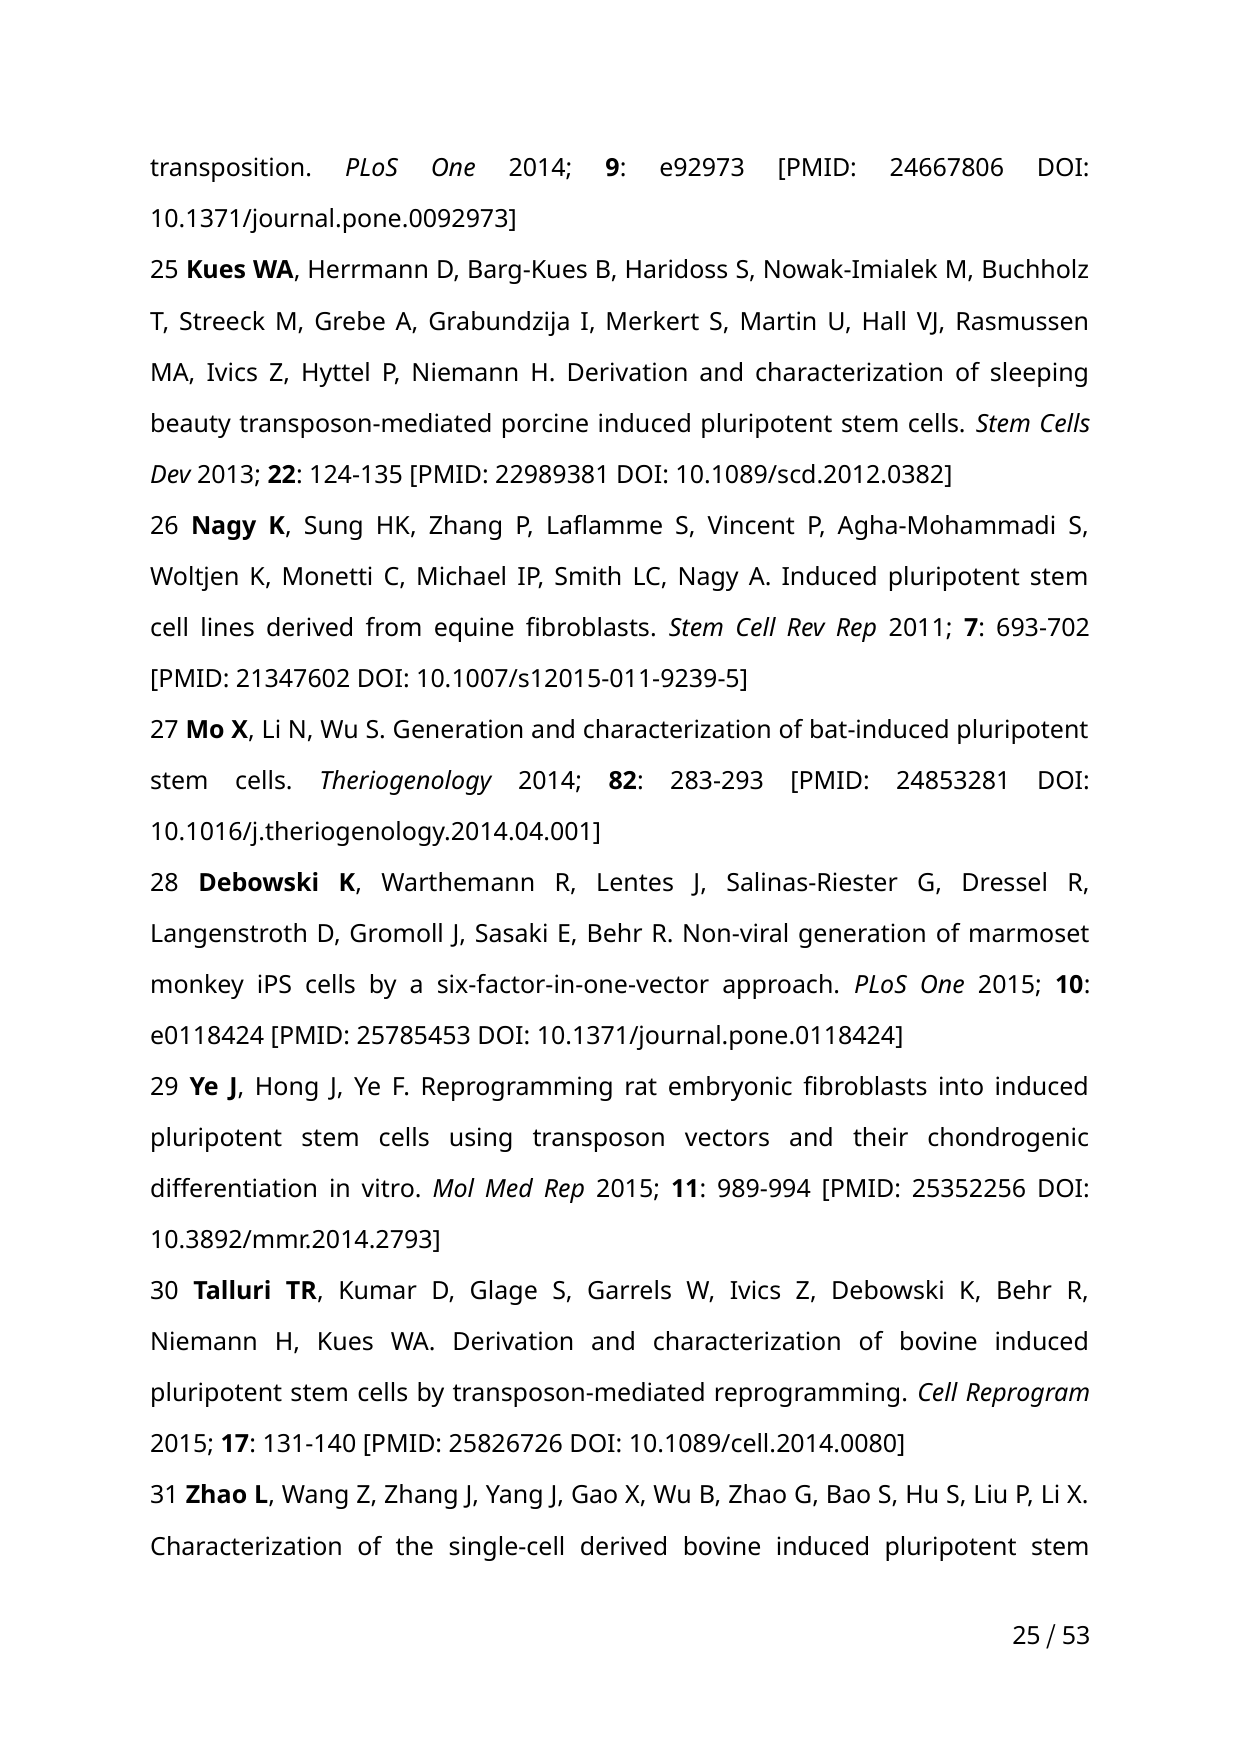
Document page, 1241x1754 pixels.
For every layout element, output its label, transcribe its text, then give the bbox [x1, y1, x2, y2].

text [150, 1477, 1090, 1562]
text 29 Ye J, Hong J, Ye F. Reprogramming rat embryonic fibroblasts into induced pluripotent stem cells using transposon vectors and their chondrogenic differentiation in vitro. Mol Med Rep 2015; 11: 989-994 [PMID: 25352256 DOI: 10.3892/mmr.2014.2793] [150, 1069, 1090, 1256]
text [150, 150, 1090, 235]
text 27 Mo X, Li N, Wu S. Generation and characterization of bat-induced pluripotent stem cells. Theriogenology 2014; 82: 283-293 [PMID: 24853281 DOI: 10.1016/j.theriogenology.2014.04.001] [150, 711, 1090, 848]
text 30 Talluri TR, Kumar D, Glage S, Garrels W, Ivics Z, Debowski K, Behr R, Niemann H, Kues WA. Derivation and characterization of bovine induced pluripotent stem cells by transposon-mediated reprogramming. Cell Reprogram 2015; 17: 131-140 [PMID: 25826726 DOI: 10.1089/cell.2014.0080] [150, 1273, 1090, 1460]
text 25 Kues WA, Herrmann D, Barg-Kues B, Haridoss S, Nowak-Imialek M, Buchholz T, Streeck M, Grebe A, Grabundzija I, Merkert S, Martin U, Hall VJ, Rasmussen MA, Ivics Z, Hyttel P, Niemann H. Derivation and characterization of sleeping beauty transposon-mediated porcine induced pluripotent stem cells. Stem Cells Dev 2013; 22: 124-135 [PMID: 22989381 DOI: 10.1089/scd.2012.0382] [150, 252, 1090, 490]
text 26 Nagy K, Sung HK, Zhang P, Laflamme S, Vincent P, Agha-Mohammadi S, Woltjen K, Monetti C, Michael IP, Smith LC, Nagy A. Induced pluripotent stem cell lines derived from equine fibroblasts. Stem Cell Rev Rep 2011; 7: 693-702 [PMID: 21347602 DOI: 10.1007/s12015-011-9239-5] [150, 507, 1090, 694]
text 28 Debowski K, Warthemann R, Lentes J, Salinas-Riester G, Dressel R, Langenstroth D, Gromoll J, Sasaki E, Behr R. Non-viral generation of marmoset monkey iPS cells by a six-factor-in-one-vector approach. PLoS One 2015; 10: e0118424 [PMID: 25785453 DOI: 10.1371/journal.pone.0118424] [150, 864, 1090, 1052]
